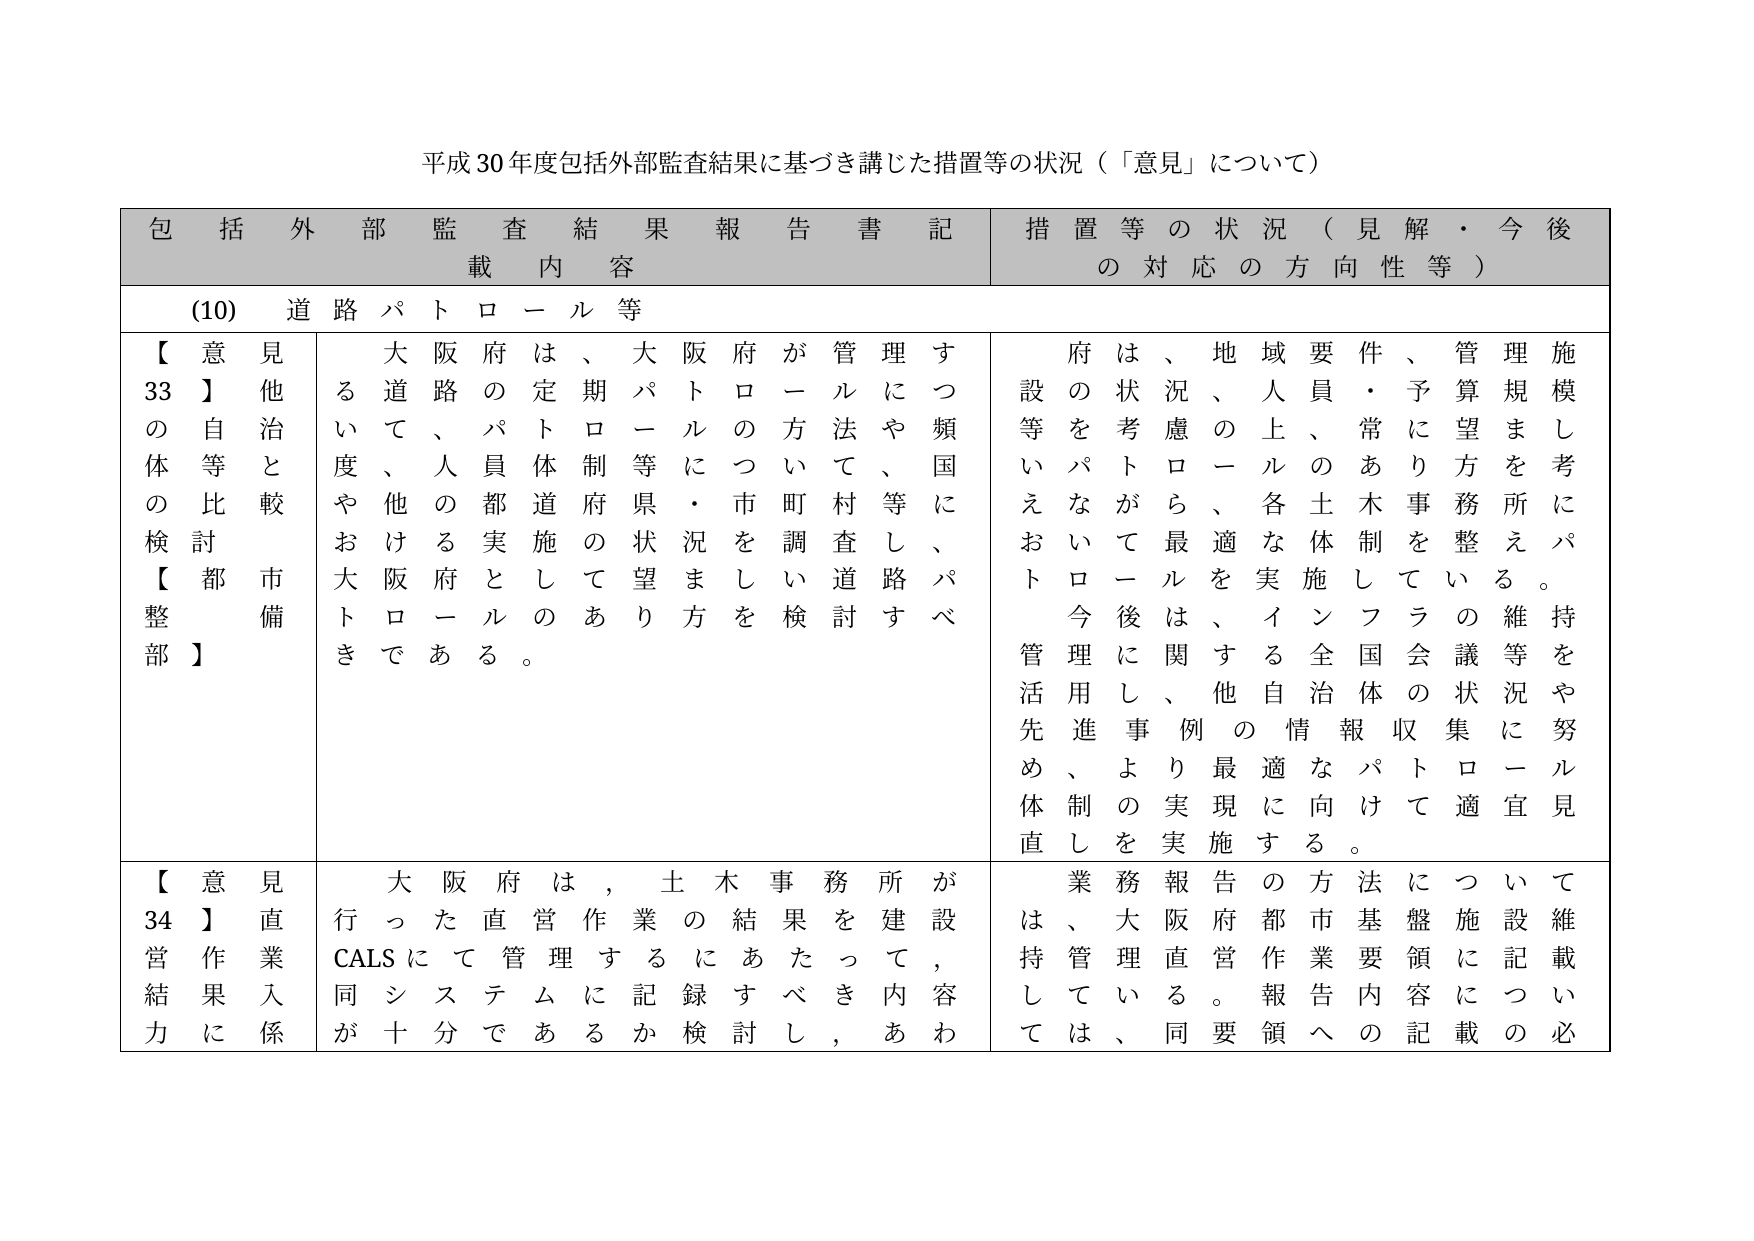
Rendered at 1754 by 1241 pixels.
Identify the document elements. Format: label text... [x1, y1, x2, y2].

table_header 包 括 外 部 監 査 結 果 報 告 書 記 載 内 容 [121, 209, 990, 285]
table_cell 【意見34】直営作業結果入力に係る建設CALSの改善等 【都市整備部】 [121, 862, 316, 1051]
table_cell 大阪府は、大阪府が管理する道路の定期パトロールについて、パトロールの方法や頻度、人員体制等について、国や他の都道府県・市町村等における実施の状況を調査し、大阪府として望ましい道路パトロールのあり方を検討すべきである。 [317, 333, 990, 861]
table_header 措置等の状況（見解・今後の対応の方向性等） [991, 209, 1609, 285]
table_cell 府は、地域要件、管理施設の状況、人員・予算規模等を考慮の上、常に望ましいパトロールのあり方を考えながら、各土木事務所において最適な体制を整えパトロールを実施している。 今後は、インフラの維持管理に関する全国会議等を活用し、他自治体の状況や先進事例の情報収集に努め、より最適なパトロール体制の実現に向けて適宜見直しを実施する。 [991, 333, 1609, 861]
table_cell 【意見33】他の自治体等との比較検討 【都市整備部】 [121, 333, 316, 861]
table_cell (10) 道路パトロール等 [121, 286, 1609, 332]
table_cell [991, 862, 1609, 1051]
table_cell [317, 862, 990, 1051]
